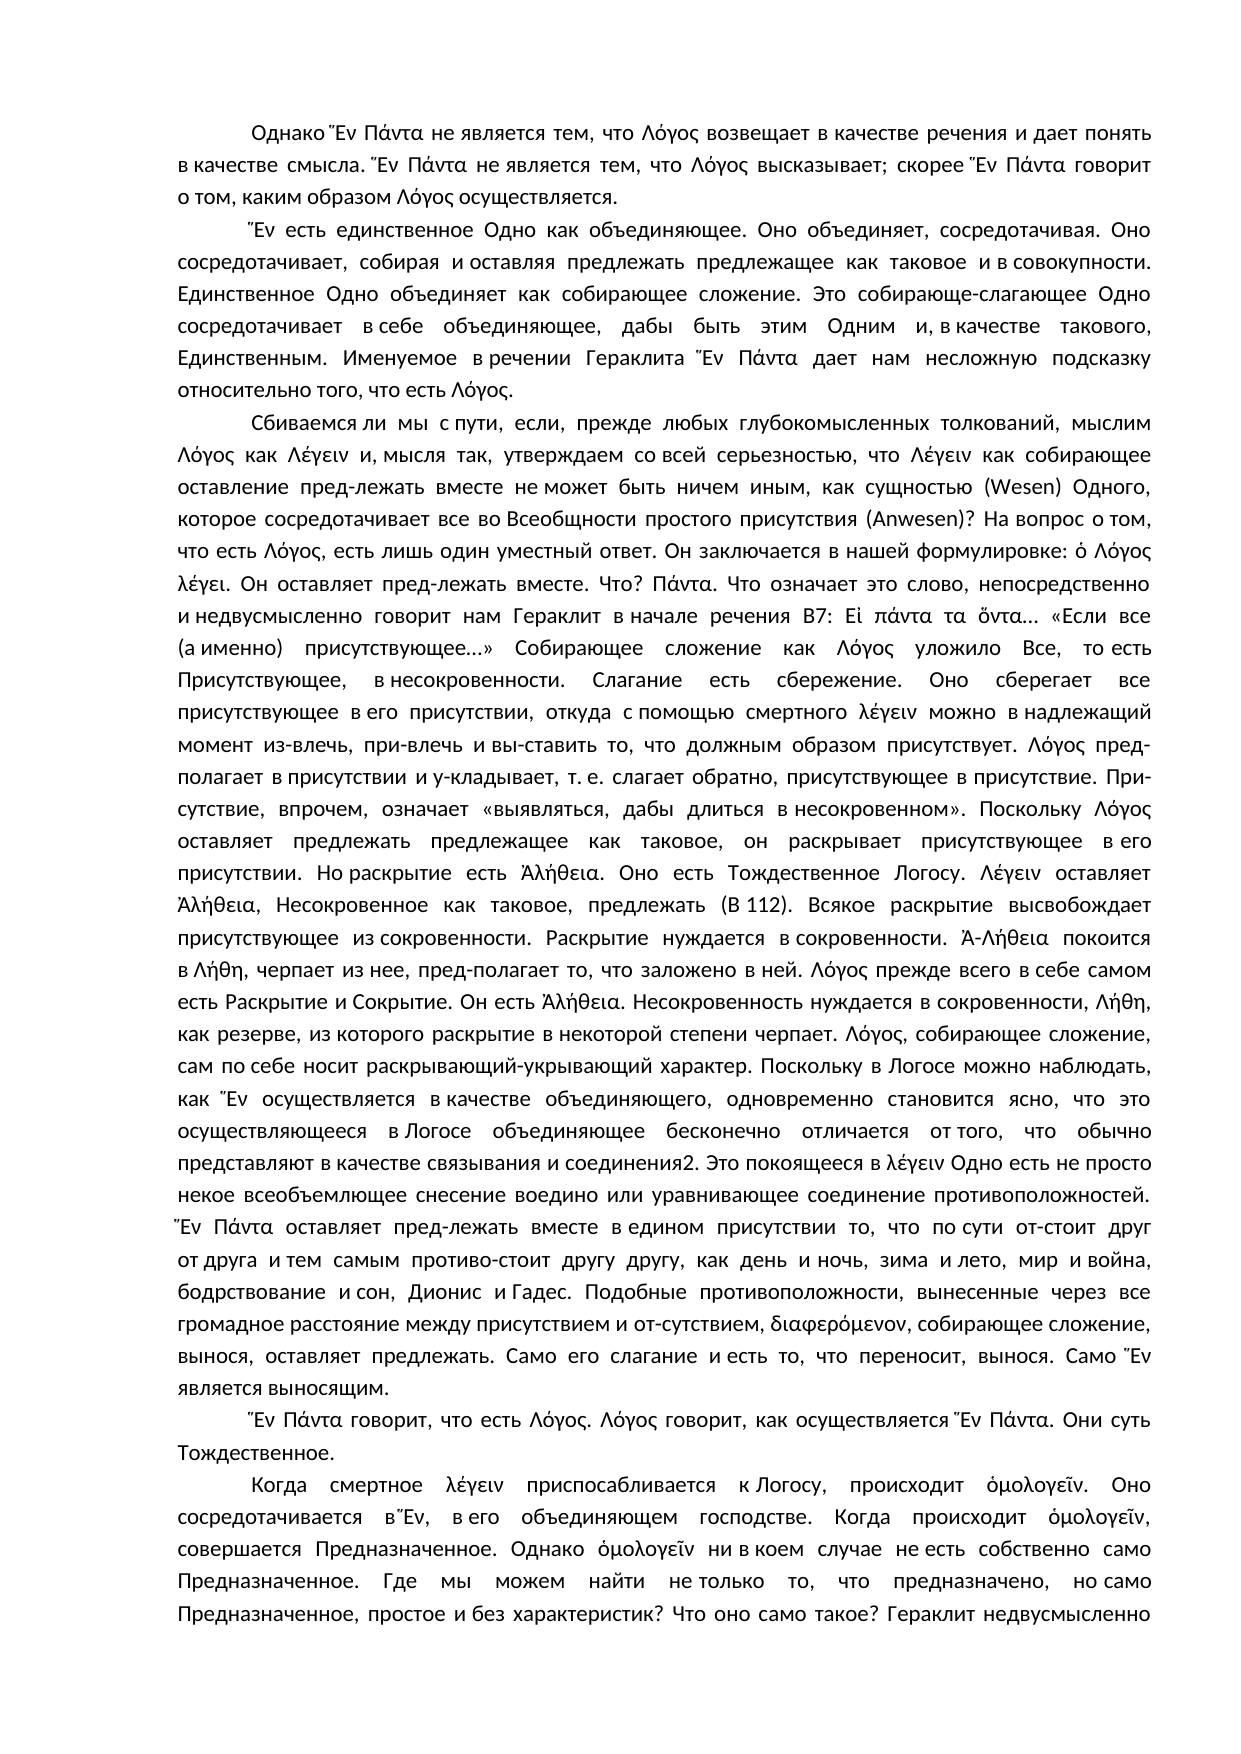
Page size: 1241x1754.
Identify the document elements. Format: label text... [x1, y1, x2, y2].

text Ἕν Πάντα говорит, что есть Λόγος. Λόγος говорит, как осуществляется Ἕν Πάντα. Они суть Тождественное. [177, 1406, 1152, 1466]
text Сбиваемся ли мы с пути, если, прежде любых глубокомысленных толкований, мыслим Λόγος как Λέγειν и, мысля так, утверждаем со всей серьезностью, что Λέγειν как собирающее оставление пред-лежать вместе не может быть ничем иным, как сущностью (Wesen) Одного, которое сосредотачивает все во Всеобщности простого присутствия (Anwesen)? На вопрос о том, что есть Λόγος, есть лишь один уместный ответ. Он заключается в нашей формулировке: ὁ Λόγος λέγει. Он оставляет пред-лежать вместе. Что? Πάντα. Что означает это слово, непосредственно и недвусмысленно говорит нам Гераклит в начале речения В7: Εἰ πάντα τα ὅντα… «Если все (а именно) присутствующее…» Собирающее сложение как Λόγος уложило Все, то есть Присутствующее, в несокровенности. Слагание есть сбережение. Оно сберегает все присутствующее в его присутствии, откуда с помощью смертного λέγειν можно в надлежащий момент из-влечь, при-влечь и вы-ставить то, что должным образом присутствует. Λόγος пред-полагает в присутствии и у-кладывает, т. е. слагает обратно, присутствующее в присутствие. При-сутствие, впрочем, означает «выявляться, дабы длиться в несокровенном». Поскольку Λόγος оставляет предлежать предлежащее как таковое, он раскрывает присутствующее в его присутствии. Но раскрытие есть Ἀλήθεια. Оно есть Тождественное Логосу. Λέγειν оставляет Ἀλήθεια, Несокровенное как таковое, предлежать (В 112). Всякое раскрытие высвобождает присутствующее из сокровенности. Раскрытие нуждается в сокровенности. Ἀ-Λήθεια покоится в Λήθη, черпает из нее, пред-полагает то, что заложено в ней. Λόγος прежде всего в себе самом есть Раскрытие и Сокрытие. Он есть Ἀλήθεια. Несокровенность нуждается в сокровенности, Λήθη, как резерве, из которого раскрытие в некоторой степени черпает. Λόγος, собирающее сложение, сам по себе носит раскрывающий-укрывающий характер. Поскольку в Логосе можно наблюдать, как Ἕν осуществляется в качестве объединяющего, одновременно становится ясно, что это осуществляющееся в Логосе объединяющее бесконечно отличается от того, что обычно представляют в качестве связывания и соединения2. Это покоящееся в λέγειν Одно есть не просто некое всеобъемлющее снесение воедино или уравнивающее соединение противоположностей. Ἕν Πάντα оставляет пред-лежать вместе в едином присутствии то, что по сути от-стоит друг от друга и тем самым противо-стоит другу другу, как день и ночь, зима и лето, мир и война, бодрствование и сон, Дионис и Гадес. Подобные противоположности, вынесенные через все громадное расстояние между присутствием и от-сутствием, διαφερόμενον, собирающее сложение, вынося, оставляет предлежать. Само его слагание и есть то, что переносит, вынося. Само Ἕν является выносящим. [177, 408, 1152, 1401]
text Ἕν есть единственное Одно как объединяющее. Оно объединяет, сосредотачивая. Оно сосредотачивает, собирая и оставляя предлежать предлежащее как таковое и в совокупности. Единственное Одно объединяет как собирающее сложение. Это собирающе-слагающее Одно сосредотачивает в себе объединяющее, дабы быть этим Одним и, в качестве такового, Единственным. Именуемое в речении Гераклита Ἕν Πάντα дает нам несложную подсказку относительно того, что есть Λόγος. [177, 215, 1152, 404]
text Однако Ἕν Πάντα не является тем, что Λόγος возвещает в качестве речения и дает понять в качестве смысла. Ἕν Πάντα не является тем, что Λόγος высказывает; скорее Ἕν Πάντα говорит о том, каким образом Λόγος осуществляется. [177, 118, 1152, 211]
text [177, 1470, 1152, 1627]
